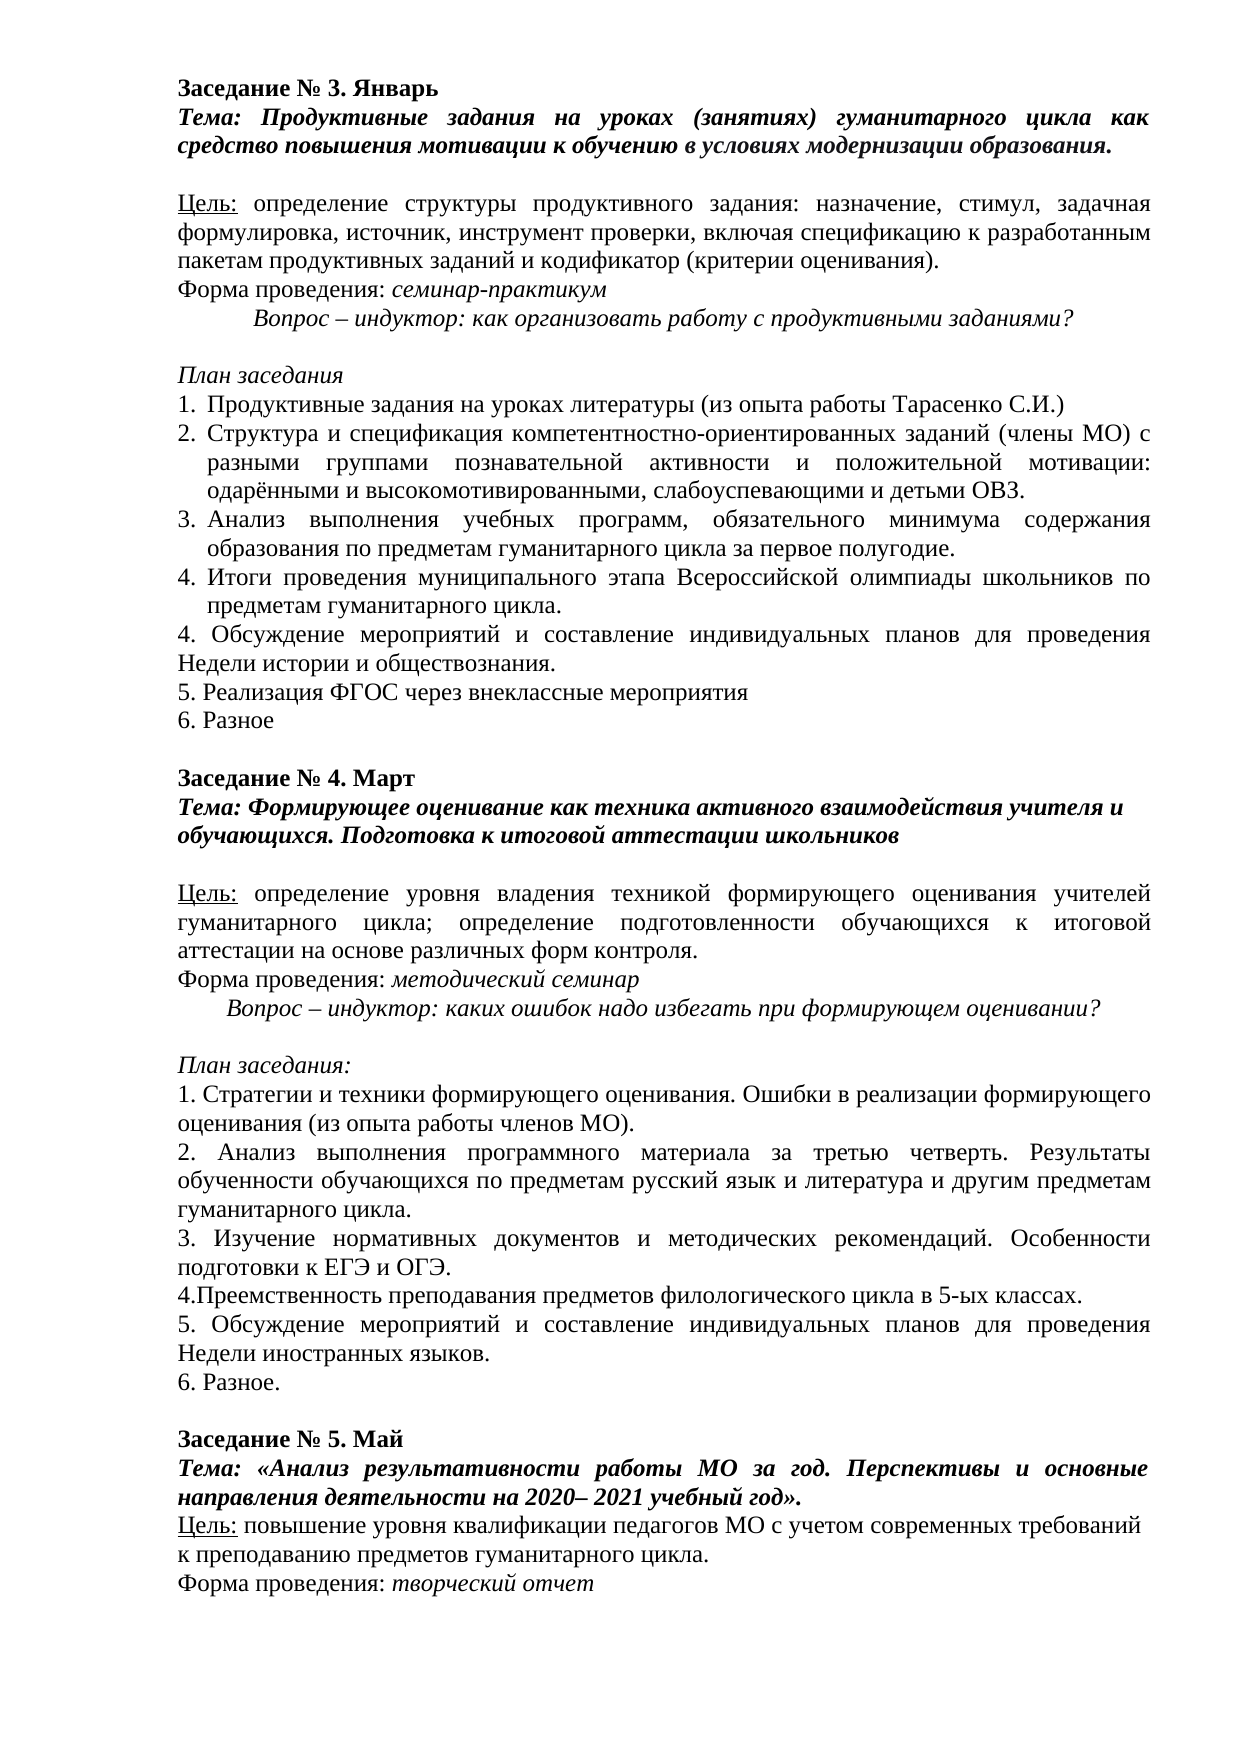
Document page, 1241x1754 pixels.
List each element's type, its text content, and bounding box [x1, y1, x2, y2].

text 5. Реализация ФГОС через внеклассные мероприятия [177, 677, 1152, 706]
text Заседание № 3. Январь [177, 73, 1152, 102]
text План заседания [177, 361, 1152, 389]
text 4. Обсуждение мероприятий и составление индивидуальных планов для проведения Недели истории и обществознания. [177, 619, 1152, 677]
text Тема: «Анализ результативности работы МО за год. Перспективы и основные направления деятельности на 2020– 2021 учебный год». [177, 1453, 1152, 1511]
text Форма проведения: семинар-практикум [177, 274, 1152, 303]
text Вопрос – индуктор: как организовать работу с продуктивными заданиями? [177, 303, 1152, 332]
list Итоги проведения муниципального этапа Всероссийской олимпиады школьников по предметам гуманитарного цикла. [177, 562, 1152, 619]
text 5. Обсуждение мероприятий и составление индивидуальных планов для проведения Недели иностранных языков. [177, 1309, 1152, 1367]
text Тема: Продуктивные задания на уроках (занятиях) гуманитарного цикла как средство повышения мотивации к обучению в условиях модернизации образования. [177, 102, 1152, 159]
text 3. Изучение нормативных документов и методических рекомендаций. Особенности подготовки к ЕГЭ и ОГЭ. [177, 1223, 1152, 1281]
text Заседание № 5. Май [177, 1424, 1152, 1453]
text План заседания: [177, 1051, 1152, 1079]
text Форма проведения: творческий отчет [177, 1568, 1152, 1597]
text Заседание № 4. Март [177, 763, 1152, 792]
list Продуктивные задания на уроках литературы (из опыта работы Тарасенко С.И.) [177, 389, 1152, 418]
text Цель: определение уровня владения техникой формирующего оценивания учителей гуманитарного цикла; определение подготовленности обучающихся к итоговой аттестации на основе различных форм контроля. [177, 878, 1152, 964]
text 1. Стратегии и техники формирующего оценивания. Ошибки в реализации формирующего оценивания (из опыта работы членов МО). [177, 1079, 1152, 1137]
text 6. Разное. [177, 1367, 1152, 1396]
text 6. Разное [177, 706, 1152, 734]
text 2. Анализ выполнения программного материала за третью четверть. Результаты обученности обучающихся по предметам русский язык и литература и другим предметам гуманитарного цикла. [177, 1137, 1152, 1223]
text Вопрос – индуктор: каких ошибок надо избегать при формирующем оценивании? [177, 993, 1152, 1022]
text Тема: Формирующее оценивание как техника активного взаимодействия учителя и обучающихся. Подготовка к итоговой аттестации школьников [177, 792, 1152, 849]
list Анализ выполнения учебных программ, обязательного минимума содержания образования по предметам гуманитарного цикла за первое полугодие. [177, 504, 1152, 562]
text 4.Преемственность преподавания предметов филологического цикла в 5-ых классах. [177, 1281, 1152, 1309]
text Цель: определение структуры продуктивного задания: назначение, стимул, задачная формулировка, источник, инструмент проверки, включая спецификацию к разработанным пакетам продуктивных заданий и кодификатор (критерии оценивания). [177, 188, 1152, 274]
text Цель: повышение уровня квалификации педагогов МО с учетом современных требований к преподаванию предметов гуманитарного цикла. [177, 1511, 1152, 1568]
list Структура и спецификация компетентностно-ориентированных заданий (члены МО) с разными группами познавательной активности и положительной мотивации: одарёнными и высокомотивированными, слабоуспевающими и детьми ОВЗ. [177, 418, 1152, 504]
text Форма проведения: методический семинар [177, 964, 1152, 993]
